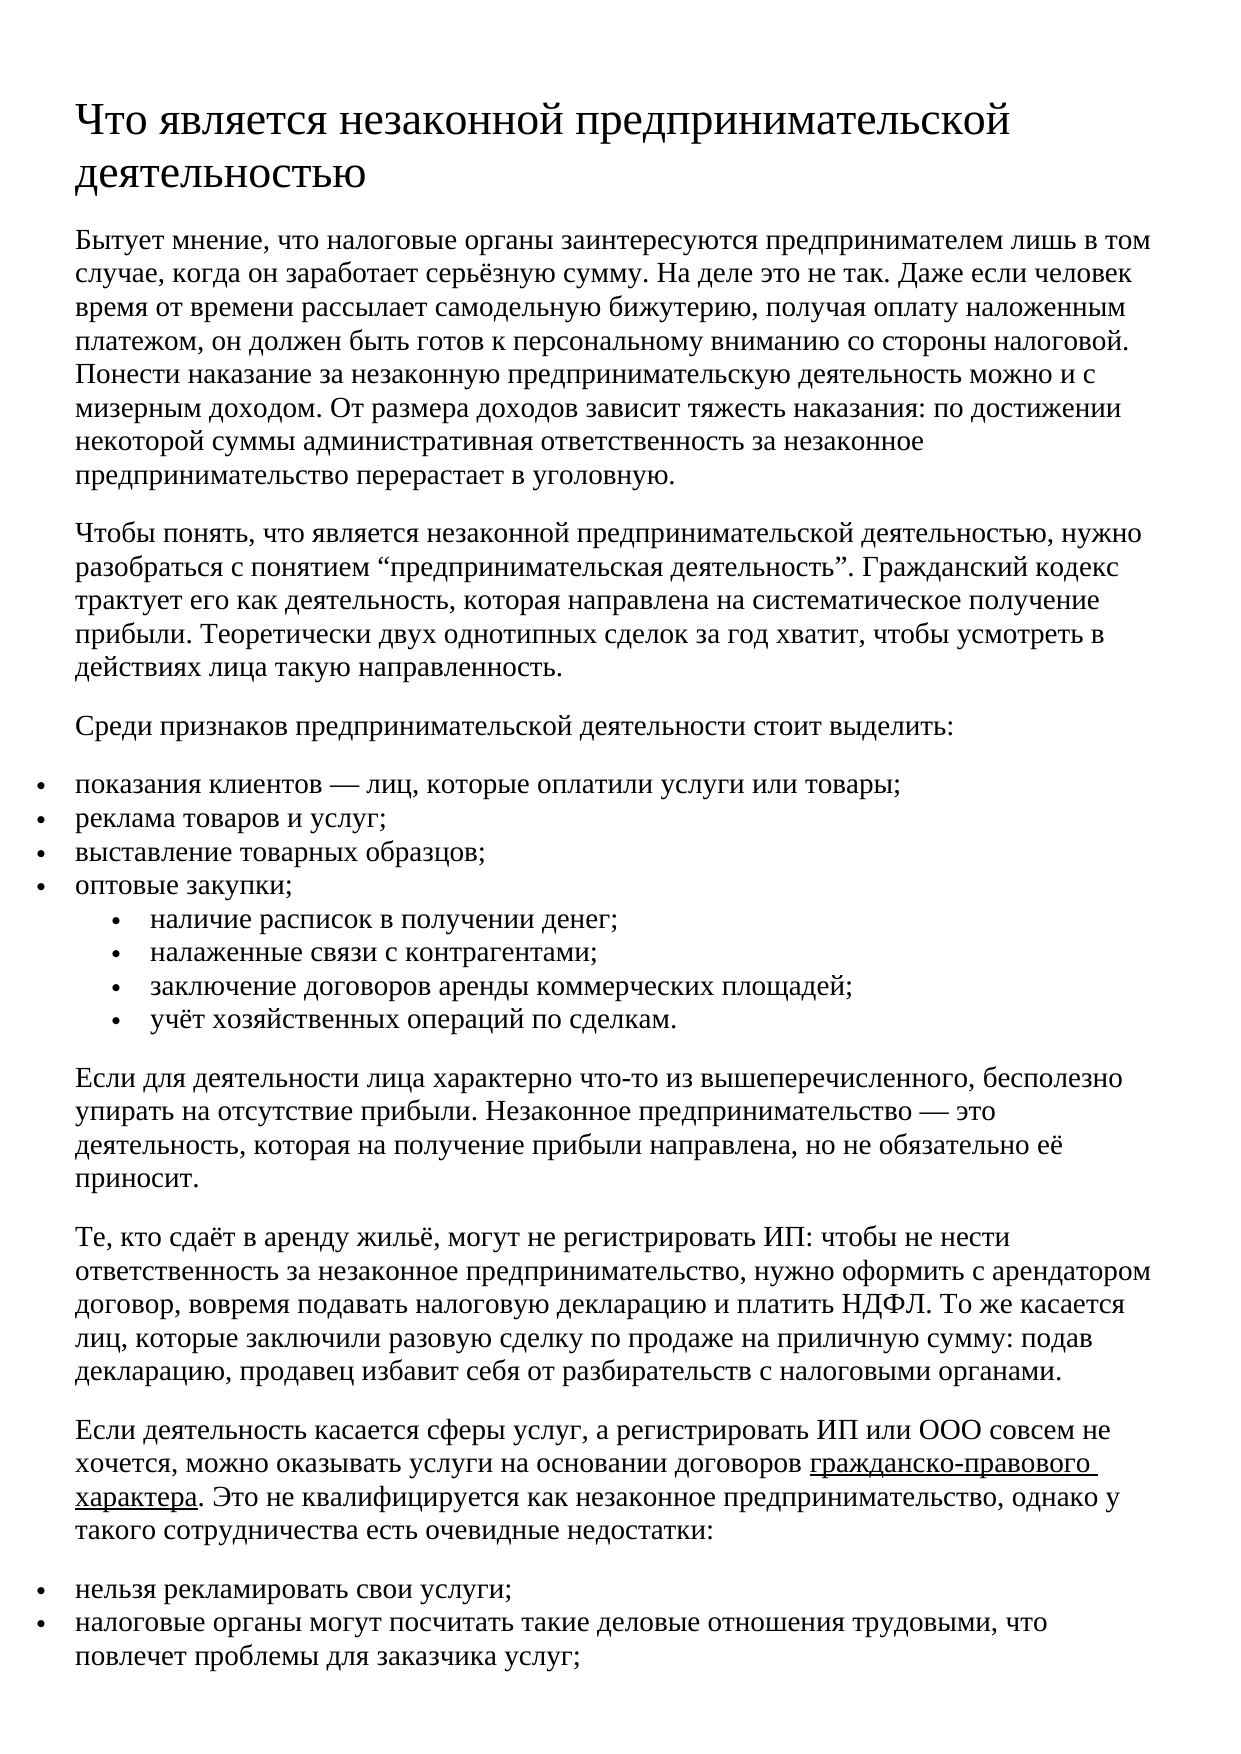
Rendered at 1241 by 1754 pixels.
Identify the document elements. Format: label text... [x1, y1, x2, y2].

list нельзя рекламировать свои услуги; [37, 1571, 1165, 1604]
list заключение договоров аренды коммерческих площадей; [112, 968, 1165, 1001]
list реклама товаров и услуг; [37, 800, 1165, 834]
text Те, кто сдаёт в аренду жильё, могут не регистрировать ИП: чтобы не нести ответственность за незаконное предпринимательство, нужно оформить с арендатором договор, вовремя подавать налоговую декларацию и платить НДФЛ. То же касается лиц, которые заключили разовую сделку по продаже на приличную сумму: подав декларацию, продавец избавит себя от разбирательств с налоговыми органами. [75, 1219, 1165, 1387]
list показания клиентов — лиц, которые оплатили услуги или товары; [37, 767, 1165, 800]
list выставление товарных образцов; [37, 834, 1165, 867]
text Если для деятельности лица характерно что-то из вышеперечисленного, бесполезно упирать на отсутствие прибыли. Незаконное предпринимательство — это деятельность, которая на получение прибыли направлена, но не обязательно её приносит. [75, 1060, 1165, 1194]
text Если деятельность касается сферы услуг, а регистрировать ИП или ООО совсем не хочется, можно оказывать услуги на основании договоров гражданско-правового характера. Это не квалифицируется как незаконное предпринимательство, однако у такого сотрудничества есть очевидные недостатки: [75, 1412, 1165, 1546]
text Среди признаков предпринимательской деятельности стоит выделить: [75, 708, 1165, 742]
text Бытует мнение, что налоговые органы заинтересуются предпринимателем лишь в том случае, когда он заработает серьёзную сумму. На деле это не так. Даже если человек время от времени рассылает самодельную бижутерию, получая оплату наложенным платежом, он должен быть готов к персональному вниманию со стороны налоговой. Понести наказание за незаконную предпринимательскую деятельность можно и с мизерным доходом. От размера доходов зависит тяжесть наказания: по достижении некоторой суммы административная ответственность за незаконное предпринимательство перерастает в уголовную. [75, 222, 1165, 490]
list наличие расписок в получении денег; [112, 901, 1165, 934]
list оптовые закупки; [37, 867, 1165, 901]
list учёт хозяйственных операций по сделкам. [112, 1001, 1165, 1035]
list налоговые органы могут посчитать такие деловые отношения трудовыми, что повлечет проблемы для заказчика услуг; [37, 1604, 1165, 1672]
text Что является незаконной предпринимательской деятельностью [75, 92, 1165, 197]
list налаженные связи с контрагентами; [112, 934, 1165, 968]
text Чтобы понять, что является незаконной предпринимательской деятельностью, нужно разобраться с понятием “предпринимательская деятельность”. Гражданский кодекс трактует его как деятельность, которая направлена на систематическое получение прибыли. Теоретически двух однотипных сделок за год хватит, чтобы усмотреть в действиях лица такую направленность. [75, 515, 1165, 683]
